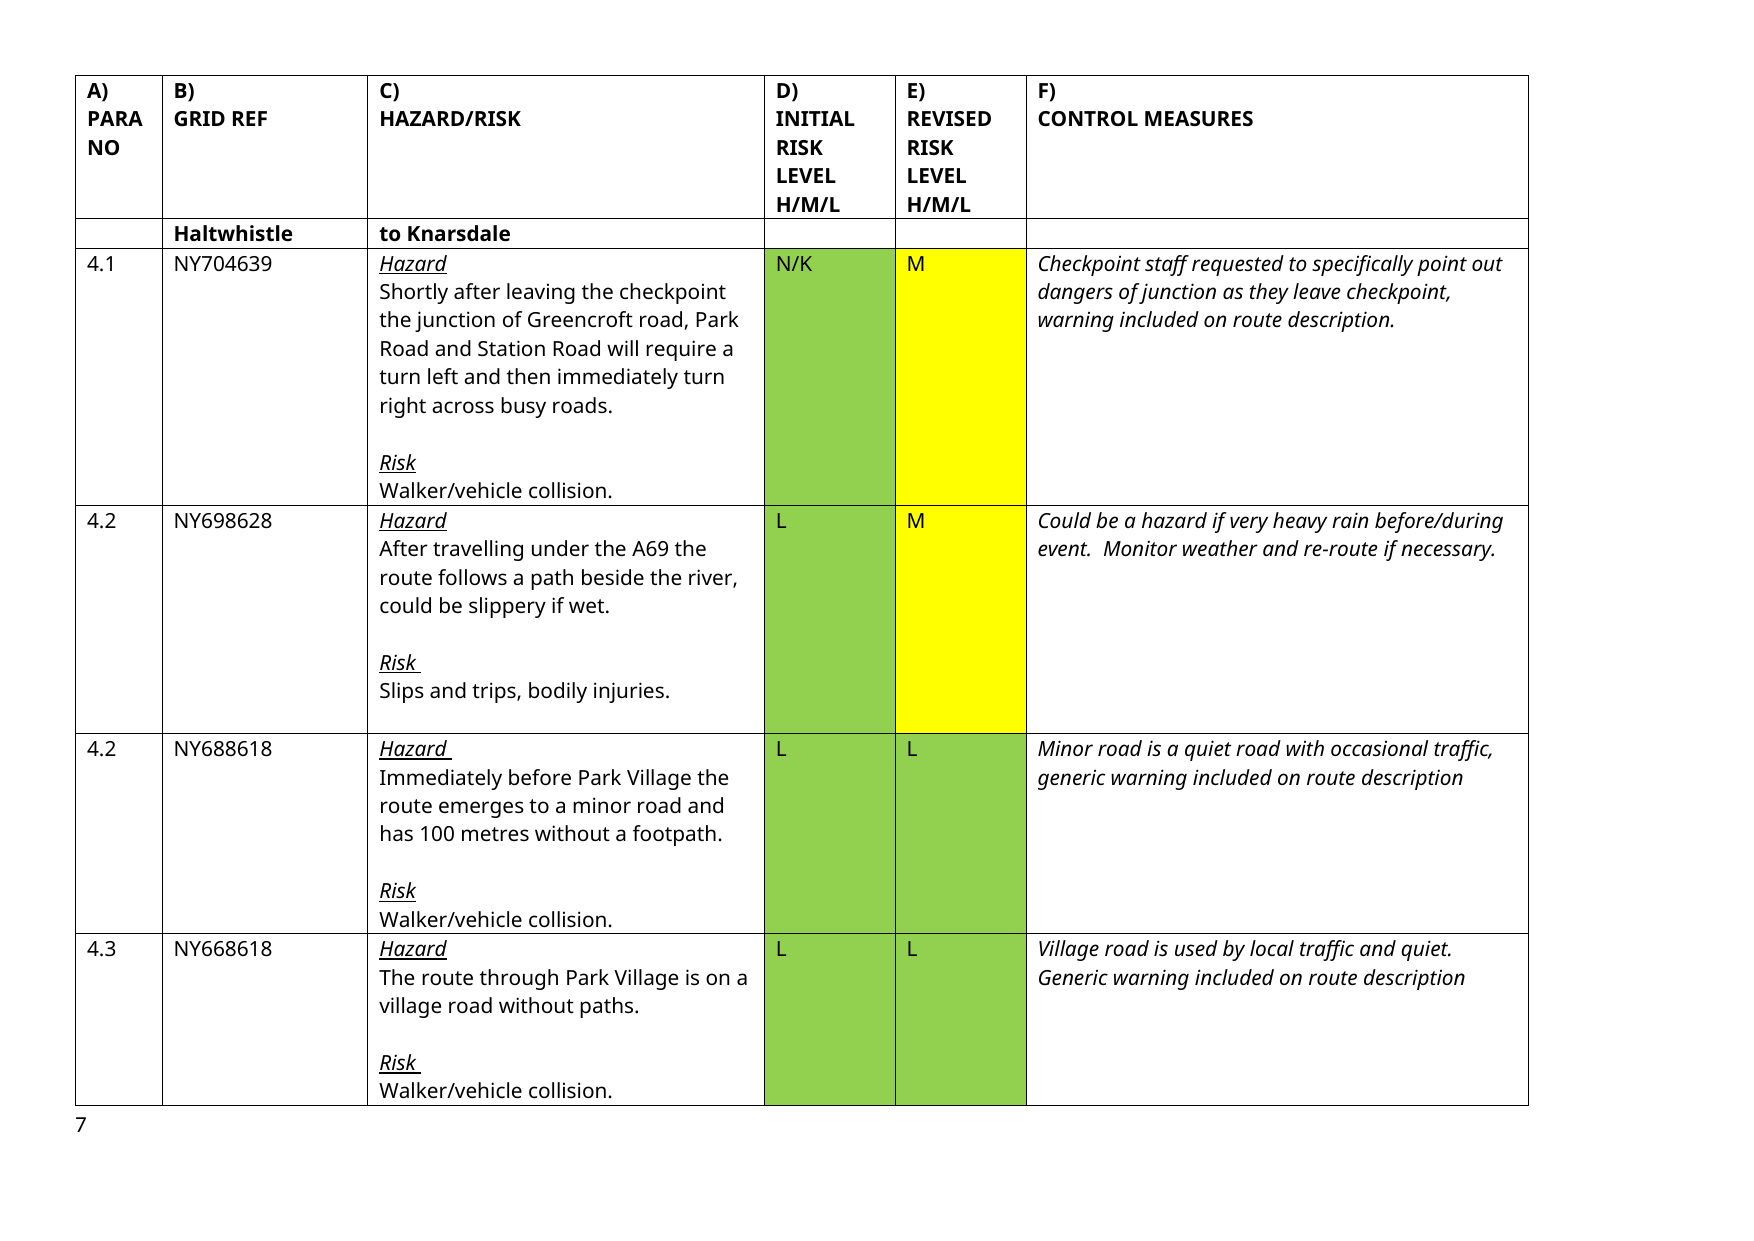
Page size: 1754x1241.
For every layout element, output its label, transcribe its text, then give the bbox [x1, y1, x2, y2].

table_cell NY704639 [163, 249, 367, 505]
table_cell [368, 934, 764, 1105]
table_cell Hazard Shortly after leaving the checkpoint the junction of Greencroft road, Park Road and Station Road will require a turn left and then immediately turn right across busy roads. Risk Walker/vehicle collision. [368, 249, 764, 505]
table_cell [76, 219, 162, 248]
table_cell NY688618 [163, 734, 367, 933]
table_cell NY668618 [163, 934, 367, 1105]
table_cell [896, 219, 1026, 248]
table_cell Hazard After travelling under the A69 the route follows a path beside the river, could be slippery if wet. Risk Slips and trips, bodily injuries. [368, 506, 764, 733]
table_header E) REVISED RISK LEVEL H/M/L [896, 76, 1026, 218]
table_cell NY698628 [163, 506, 367, 733]
table_cell [765, 219, 895, 248]
table_cell L [765, 934, 895, 1105]
table_cell M [896, 249, 1026, 505]
table_header A) PARA NO [76, 76, 162, 218]
table_cell L [896, 934, 1026, 1105]
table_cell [1027, 934, 1528, 1105]
table_cell Checkpoint staff requested to specifically point out dangers of junction as they leave checkpoint, warning included on route description. [1027, 249, 1528, 505]
table_cell Minor road is a quiet road with occasional traffic, generic warning included on route description [1027, 734, 1528, 933]
table_cell N/K [765, 249, 895, 505]
table_cell Haltwhistle [163, 219, 367, 248]
table_cell L [765, 734, 895, 933]
table_cell 4.3 [76, 934, 162, 1105]
table_header C) HAZARD/RISK [368, 76, 764, 218]
table_cell L [896, 734, 1026, 933]
table_cell M [896, 506, 1026, 733]
table_cell 4.2 [76, 734, 162, 933]
table_header B) GRID REF [163, 76, 367, 218]
table_header D) INITIAL RISK LEVEL H/M/L [765, 76, 895, 218]
table_cell 4.2 [76, 506, 162, 733]
table_cell Could be a hazard if very heavy rain before/during event. Monitor weather and re-route if necessary. [1027, 506, 1528, 733]
table_cell Hazard Immediately before Park Village the route emerges to a minor road and has 100 metres without a footpath. Risk Walker/vehicle collision. [368, 734, 764, 933]
table_cell 4.1 [76, 249, 162, 505]
table_cell to Knarsdale [368, 219, 764, 248]
table_cell L [765, 506, 895, 733]
table_cell [1027, 219, 1528, 248]
table_header F) CONTROL MEASURES [1027, 76, 1528, 218]
